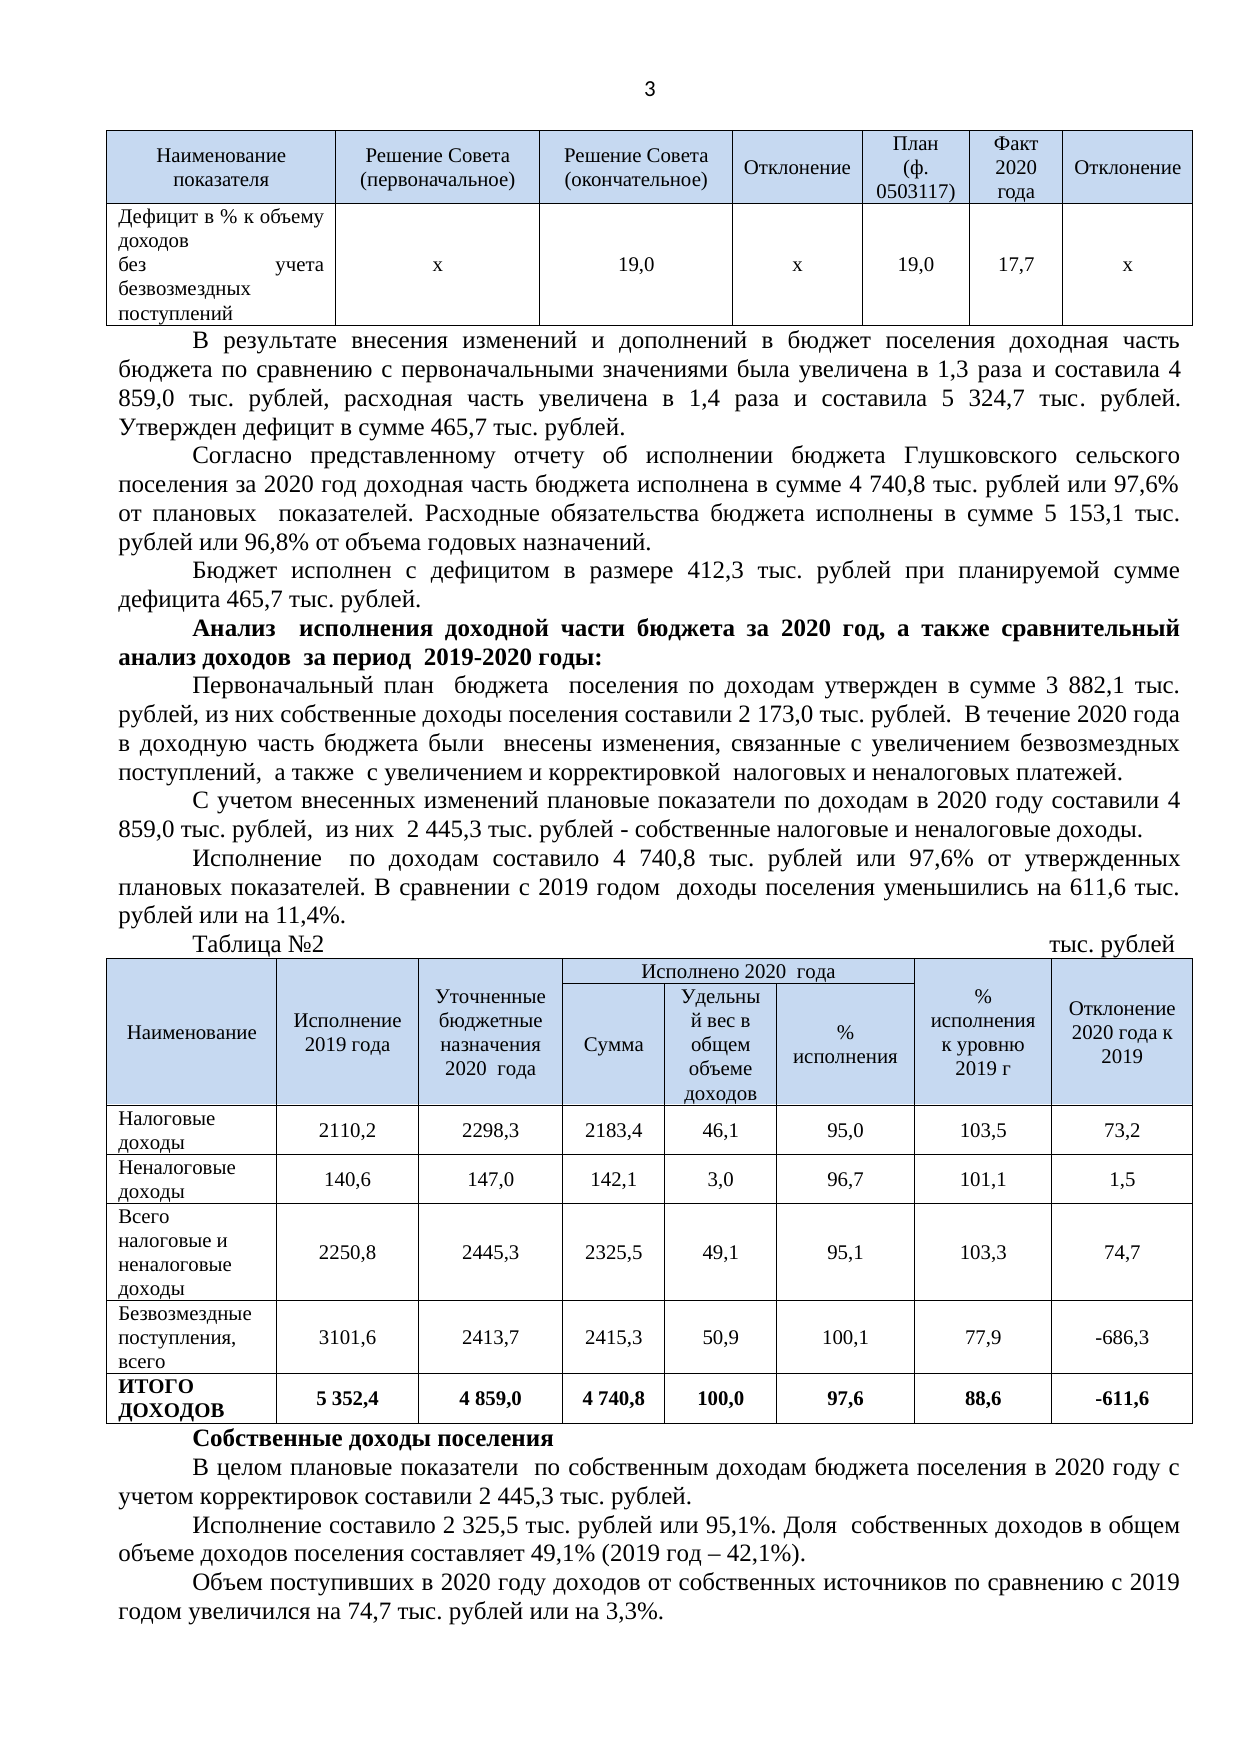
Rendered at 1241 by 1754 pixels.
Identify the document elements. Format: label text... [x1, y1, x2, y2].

text Согласно представленному отчету об исполнении бюджета Глушковского сельского поселения за 2020 год доходная часть бюджета исполнена в сумме 4 740,8 тыс. рублей или 97,6% от плановых показателей. Расходные обязательства бюджета исполнены в сумме 5 153,1 тыс. рублей или 96,8% от объема годовых назначений. [118, 441, 1181, 556]
table_cell 73,2 [1052, 1106, 1192, 1154]
text Объем поступивших в 2020 году доходов от собственных источников по сравнению с 2019 годом увеличился на 74,7 тыс. рублей или на 3,3%. [118, 1567, 1181, 1625]
table_header Отклонение 2020 года к 2019 [1052, 959, 1192, 1104]
table_cell 1,5 [1052, 1155, 1192, 1203]
table_header Наименование показателя [107, 131, 335, 203]
text В целом плановые показатели по собственным доходам бюджета поселения в 2020 году с учетом корректировок составили 2 445,3 тыс. рублей. [118, 1452, 1181, 1510]
table_cell 2445,3 [419, 1204, 562, 1300]
table_cell Безвозмездные поступления, всего [107, 1301, 276, 1373]
table_cell 19,0 [540, 204, 732, 324]
text Исполнение по доходам составило 4 740,8 тыс. рублей или 97,6% от утвержденных плановых показателей. В сравнении с 2019 годом доходы поселения уменьшились на 611,6 тыс. рублей или на 11,4%. [118, 843, 1181, 929]
table_cell 2325,5 [563, 1204, 664, 1300]
table_cell Удельный вес в общем объеме доходов [665, 984, 776, 1104]
text В результате внесения изменений и дополнений в бюджет поселения доходная часть бюджета по сравнению с первоначальными значениями была увеличена в 1,3 раза и составила 4 859,0 тыс. рублей, расходная часть увеличена в 1,4 раза и составила 5 324,7 тыс. рублей. Утвержден дефицит в сумме 465,7 тыс. рублей. [118, 326, 1181, 441]
table_cell 50,9 [665, 1301, 776, 1373]
text Первоначальный план бюджета поселения по доходам утвержден в сумме 3 882,1 тыс. рублей, из них собственные доходы поселения составили 2 173,0 тыс. рублей. В течение 2020 года в доходную часть бюджета были внесены изменения, связанные с увеличением безвозмездных поступлений, а также с увеличением и корректировкой налоговых и неналоговых платежей. [118, 671, 1181, 786]
text Таблица №2 тыс. рублей [118, 929, 1181, 958]
table_cell 103,5 [915, 1106, 1051, 1154]
table_header Отклонение [733, 131, 862, 203]
text Анализ исполнения доходной части бюджета за 2020 год, а также сравнительный анализ доходов за период 2019-2020 годы: [118, 613, 1181, 671]
table_cell 2413,7 [419, 1301, 562, 1373]
table_header Исполнение 2019 года [277, 959, 418, 1104]
table_cell 100,0 [665, 1374, 776, 1422]
table_cell 3,0 [665, 1155, 776, 1203]
table_cell х [1063, 204, 1192, 324]
table_header Исполнено 2020 года [563, 959, 914, 983]
table_cell 49,1 [665, 1204, 776, 1300]
table_cell Налоговые доходы [107, 1106, 276, 1154]
table_header Отклонение [1063, 131, 1192, 203]
table_cell 95,1 [777, 1204, 914, 1300]
table_header План (ф. 0503117) [863, 131, 969, 203]
table_cell -611,6 [1052, 1374, 1192, 1422]
table_cell 140,6 [277, 1155, 418, 1203]
table_cell 100,1 [777, 1301, 914, 1373]
table_cell 4 859,0 [419, 1374, 562, 1422]
table_cell ИТОГО ДОХОДОВ [107, 1374, 276, 1422]
table_cell 2415,3 [563, 1301, 664, 1373]
text Бюджет исполнен с дефицитом в размере 412,3 тыс. рублей при планируемой сумме дефицита 465,7 тыс. рублей. [118, 556, 1181, 613]
table_cell 3101,6 [277, 1301, 418, 1373]
table_cell Неналоговые доходы [107, 1155, 276, 1203]
table_cell х [336, 204, 539, 324]
table_cell 147,0 [419, 1155, 562, 1203]
table_cell 74,7 [1052, 1204, 1192, 1300]
text Собственные доходы поселения [118, 1424, 1181, 1452]
table_header Решение Совета (окончательное) [540, 131, 732, 203]
table_cell 2298,3 [419, 1106, 562, 1154]
table_cell 4 740,8 [563, 1374, 664, 1422]
table_cell -686,3 [1052, 1301, 1192, 1373]
table_cell 97,6 [777, 1374, 914, 1422]
table_cell 142,1 [563, 1155, 664, 1203]
table_header Факт 2020 года [970, 131, 1062, 203]
table_cell 2183,4 [563, 1106, 664, 1154]
table_cell 19,0 [863, 204, 969, 324]
table_cell Сумма [563, 984, 664, 1104]
table_cell 88,6 [915, 1374, 1051, 1422]
table_cell 46,1 [665, 1106, 776, 1154]
table_cell 103,3 [915, 1204, 1051, 1300]
table_cell 101,1 [915, 1155, 1051, 1203]
table_cell 5 352,4 [277, 1374, 418, 1422]
table_header Наименование [107, 959, 276, 1104]
table_cell % исполнения [777, 984, 914, 1104]
table_cell Дефицит в % к объему доходов без учета безвозмездных поступлений [107, 204, 335, 324]
table_header Решение Совета (первоначальное) [336, 131, 539, 203]
table_cell х [733, 204, 862, 324]
text С учетом внесенных изменений плановые показатели по доходам в 2020 году составили 4 859,0 тыс. рублей, из них 2 445,3 тыс. рублей - собственные налоговые и неналоговые доходы. [118, 786, 1181, 843]
table_header % исполнения к уровню 2019 г [915, 959, 1051, 1104]
table_cell 2250,8 [277, 1204, 418, 1300]
table_cell 2110,2 [277, 1106, 418, 1154]
table_cell 95,0 [777, 1106, 914, 1154]
table_cell 96,7 [777, 1155, 914, 1203]
table_header Уточненные бюджетные назначения 2020 года [419, 959, 562, 1104]
table_cell 17,7 [970, 204, 1062, 324]
text Исполнение составило 2 325,5 тыс. рублей или 95,1%. Доля собственных доходов в общем объеме доходов поселения составляет 49,1% (2019 год – 42,1%). [118, 1510, 1181, 1567]
table_cell 77,9 [915, 1301, 1051, 1373]
table_cell Всего налоговые и неналоговые доходы [107, 1204, 276, 1300]
